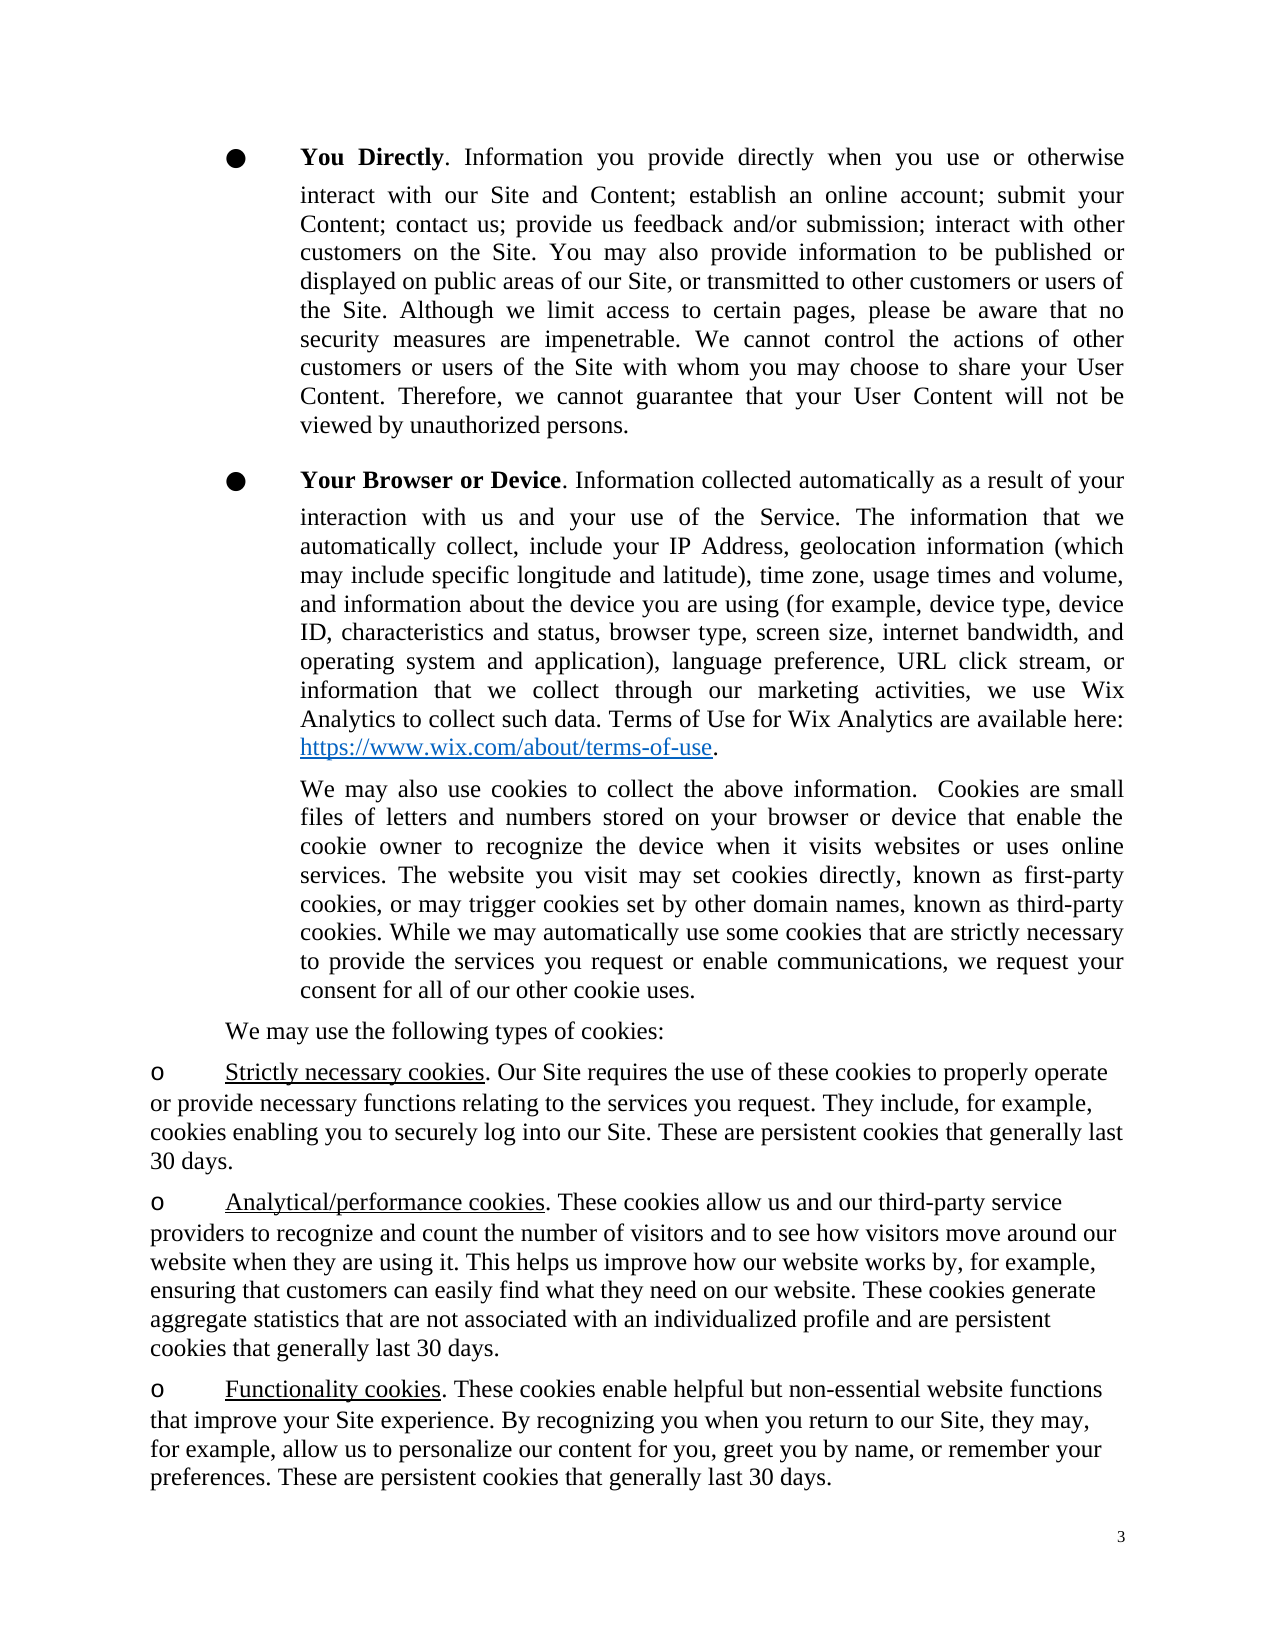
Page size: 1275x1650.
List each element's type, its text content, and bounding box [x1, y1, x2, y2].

list Analytical/performance cookies. These cookies allow us and our third-party service providers to recognize and count the number of visitors and to see how visitors move around our website when they are using it. This helps us improve how our website works by, for example, ensuring that customers can easily find what they need on our website. These cookies generate aggregate statistics that are not associated with an individualized profile and are persistent cookies that generally last 30 days. [150, 1187, 1125, 1362]
list You Directly. Information you provide directly when you use or otherwise interact with our Site and Content; establish an online account; submit your Content; contact us; provide us feedback and/or submission; interact with other customers on the Site. You may also provide information to be published or displayed on public areas of our Site, or transmitted to other customers or users of the Site. Although we limit access to certain pages, please be aware that no security measures are impenetrable. We cannot control the actions of other customers or users of the Site with whom you may choose to share your User Content. Therefore, we cannot guarantee that your User Content will not be viewed by unauthorized persons. [225, 129, 1125, 439]
list Strictly necessary cookies. Our Site requires the use of these cookies to properly operate or provide necessary functions relating to the services you request. They include, for example, cookies enabling you to securely log into our Site. These are persistent cookies that generally last 30 days. [150, 1057, 1125, 1174]
text We may also use cookies to collect the above information. Cookies are small files of letters and numbers stored on your browser or device that enable the cookie owner to recognize the device when it visits websites or uses online services. The website you visit may set cookies directly, known as first-party cookies, or may trigger cookies set by other domain names, known as third-party cookies. While we may automatically use some cookies that are strictly necessary to provide the services you request or enable communications, we request your consent for all of our other cookie uses. [300, 774, 1125, 1004]
text We may use the following types of cookies: [225, 1016, 1125, 1045]
list Functionality cookies. These cookies enable helpful but non-essential website functions that improve your Site experience. By recognizing you when you return to our Site, they may, for example, allow us to personalize our content for you, greet you by name, or remember your preferences. These are persistent cookies that generally last 30 days. [150, 1374, 1125, 1491]
list Your Browser or Device. Information collected automatically as a result of your interaction with us and your use of the Service. The information that we automatically collect, include your IP Address, geolocation information (which may include specific longitude and latitude), time zone, usage times and volume, and information about the device you are using (for example, device type, device ID, characteristics and status, browser type, screen size, internet bandwidth, and operating system and application), language preference, URL click stream, or information that we collect through our marketing activities, we use Wix Analytics to collect such data. Terms of Use for Wix Analytics are available here: https://www.wix.com/about/terms-of-use. [225, 451, 1125, 761]
